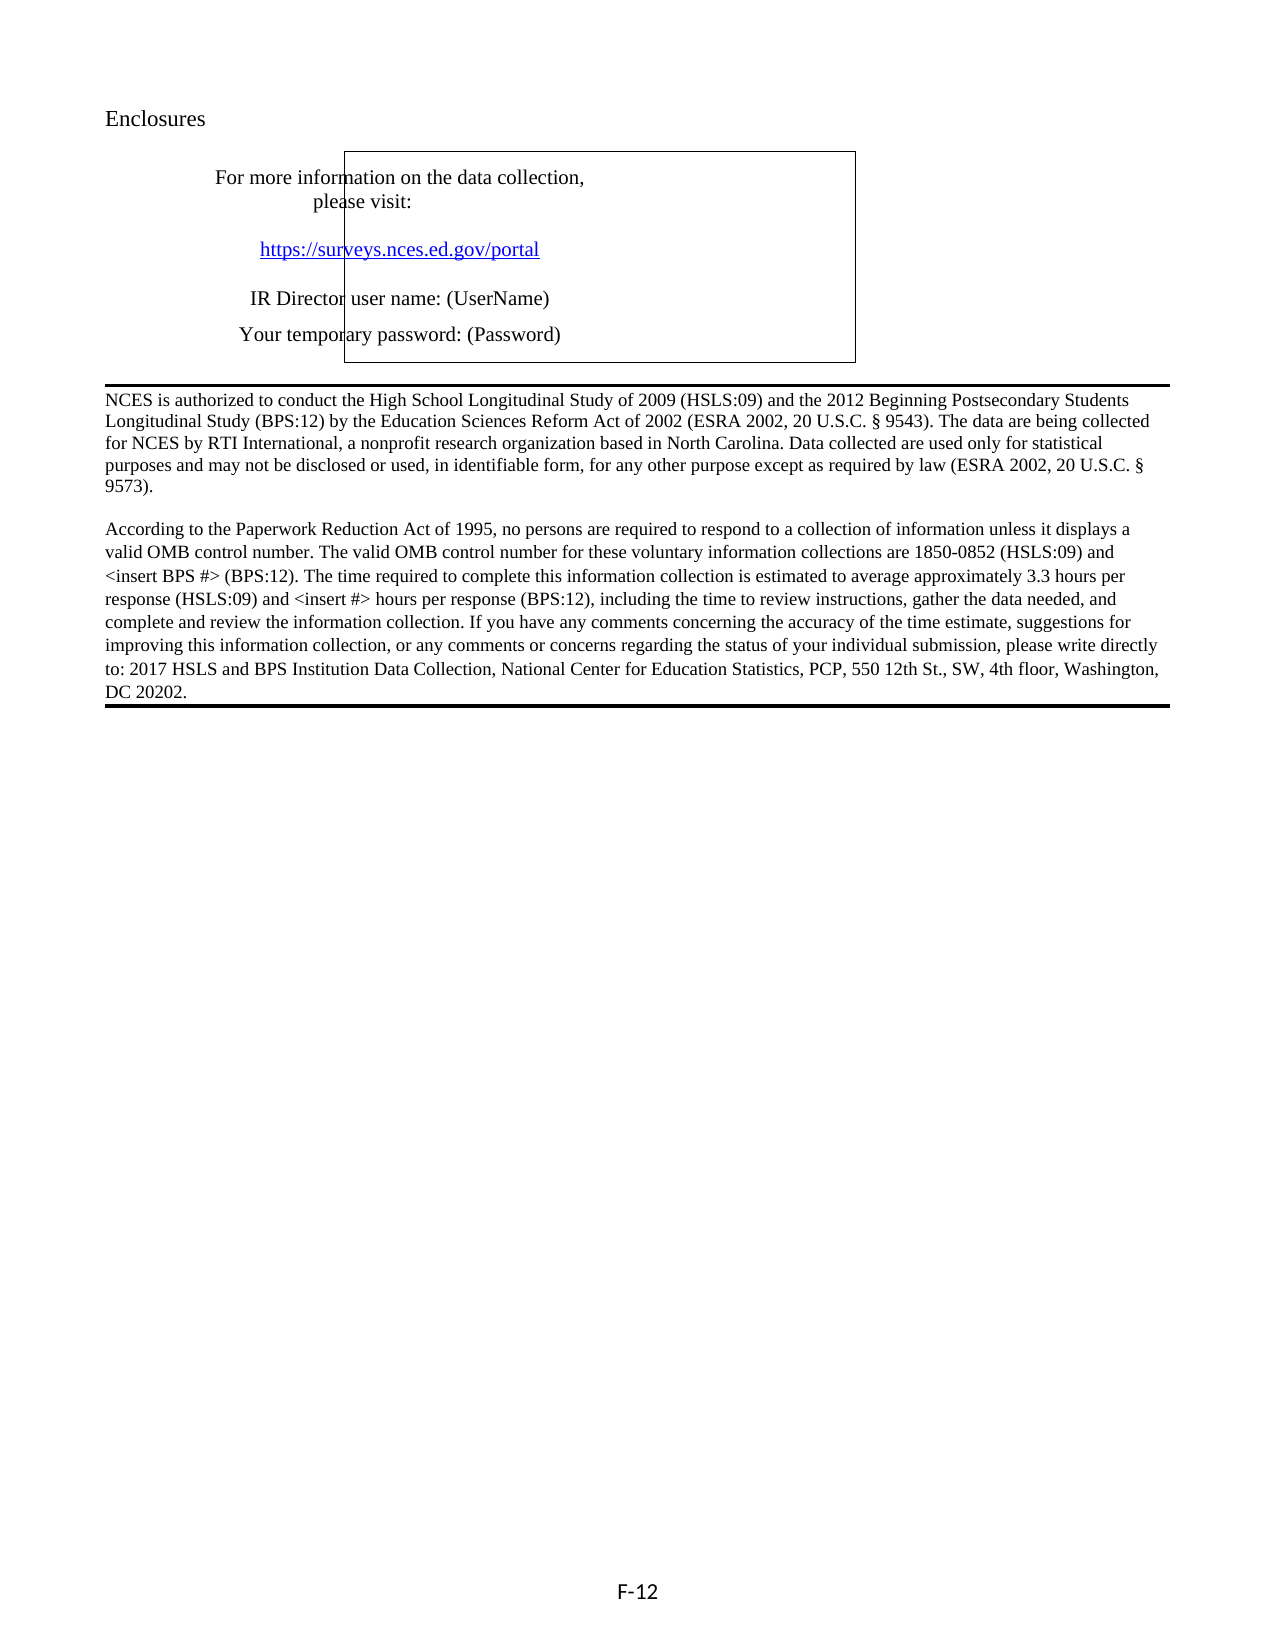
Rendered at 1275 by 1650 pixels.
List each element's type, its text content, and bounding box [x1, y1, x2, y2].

text Enclosures [105, 105, 1095, 131]
text According to the Paperwork Reduction Act of 1995, no persons are required to respond to a collection of information unless it displays a valid OMB control number. The valid OMB control number for these voluntary information collections are 1850-0852 (HSLS:09) and <insert BPS #> (BPS:12). The time required to complete this information collection is estimated to average approximately 3.3 hours per response (HSLS:09) and <insert #> hours per response (BPS:12), including the time to review instructions, gather the data needed, and complete and review the information collection. If you have any comments concerning the accuracy of the time estimate, suggestions for improving this information collection, or any comments or concerns regarding the status of your individual submission, please write directly to: 2017 HSLS and BPS Institution Data Collection, National Center for Education Statistics, PCP, 550 12th St., SW, 4th floor, Washington, DC 20202. [105, 513, 1170, 704]
text NCES is authorized to conduct the High School Longitudinal Study of 2009 (HSLS:09) and the 2012 Beginning Postsecondary Students Longitudinal Study (BPS:12) by the Education Sciences Reform Act of 2002 (ESRA 2002, 20 U.S.C. § 9543). The data are being collected for NCES by RTI International, a nonprofit research organization based in North Carolina. Data collected are used only for statistical purposes and may not be disclosed or used, in identifiable form, for any other purpose except as required by law (ESRA 2002, 20 U.S.C. § 9573). [105, 387, 1170, 497]
